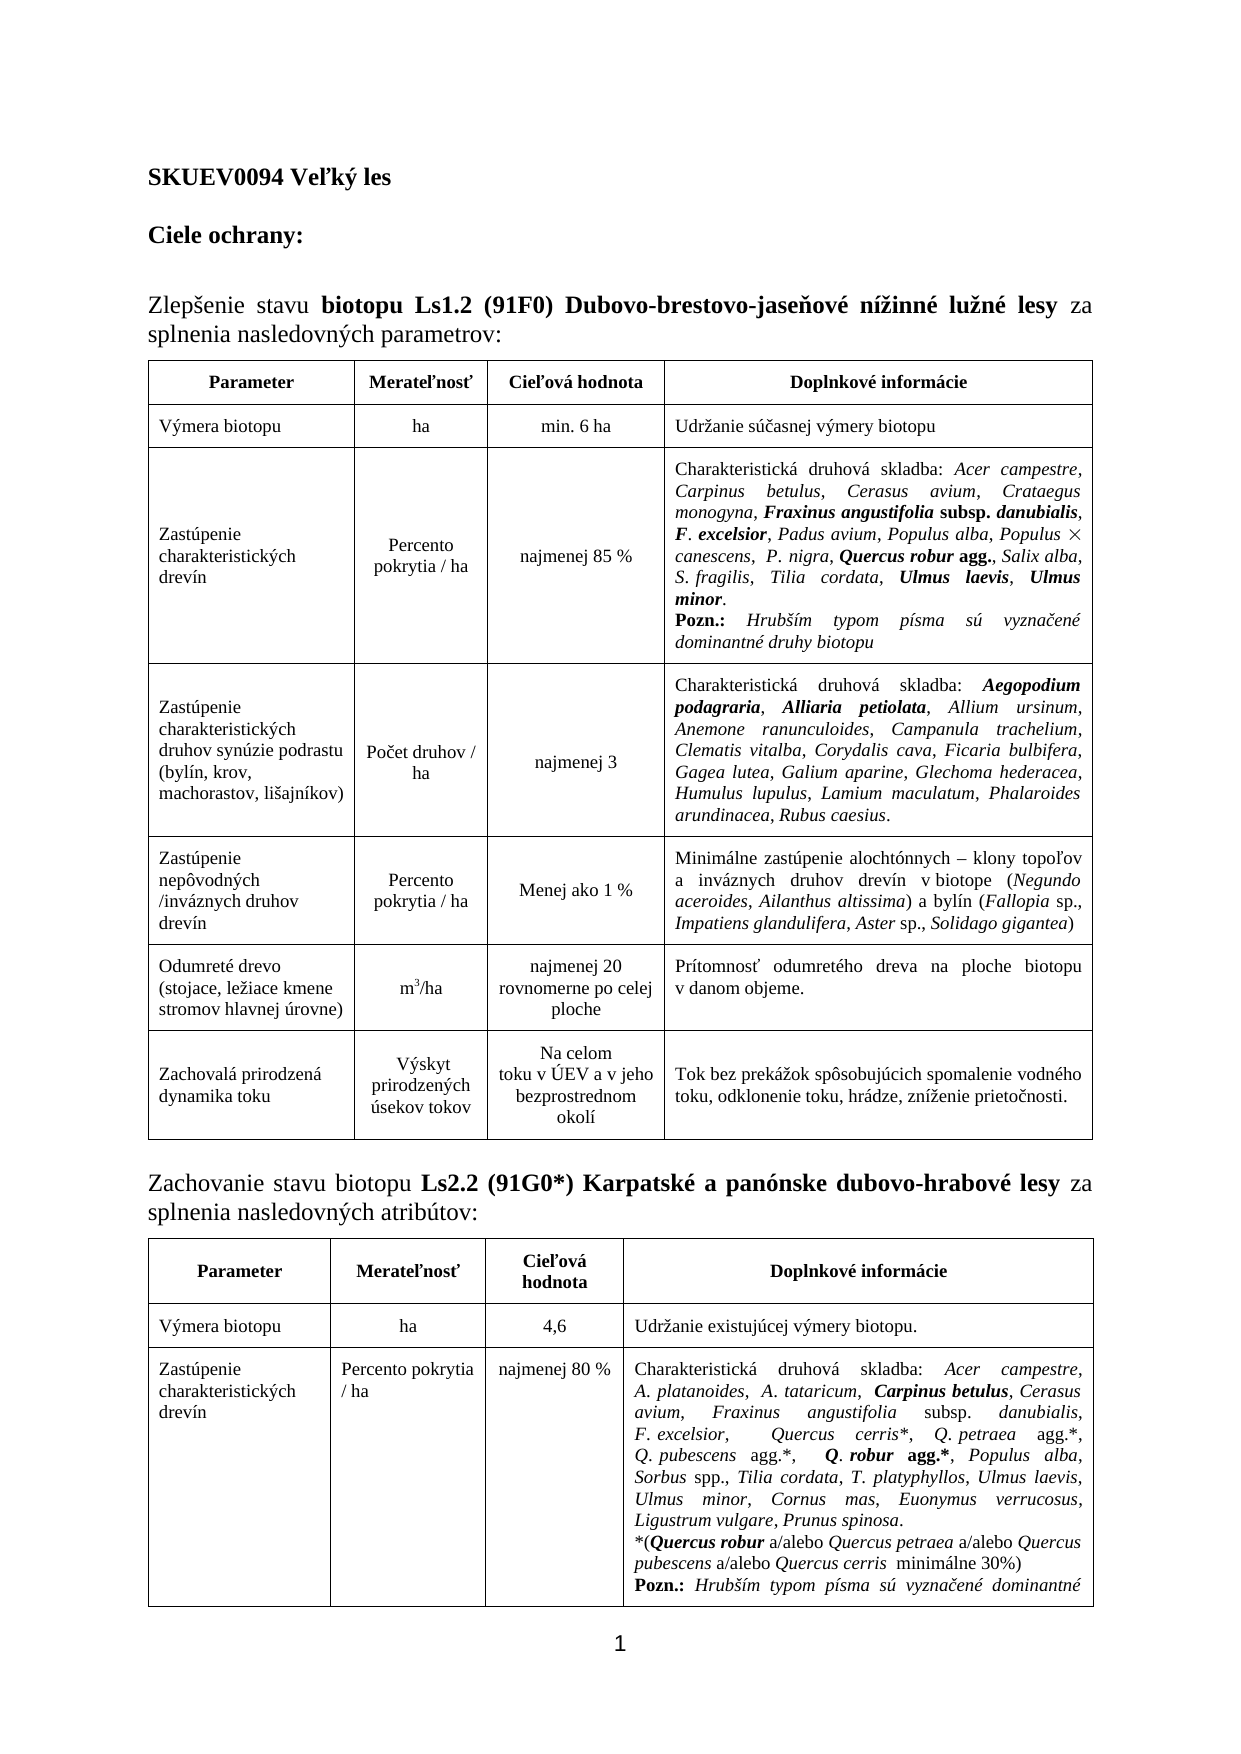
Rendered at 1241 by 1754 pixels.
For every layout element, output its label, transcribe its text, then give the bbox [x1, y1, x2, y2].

table_header Cieľová hodnota [488, 361, 664, 403]
table_cell Udržanie súčasnej výmery biotopu [665, 405, 1092, 447]
table_cell Minimálne zastúpenie alochtónnych – klony topoľov a inváznych druhov drevín v biotope (Negundo aceroides, Ailanthus altissima) a bylín (Fallopia sp., Impatiens glandulifera, Aster sp., Solidago gigantea) [665, 837, 1092, 944]
table_cell najmenej 20 rovnomerne po celej ploche [488, 945, 664, 1030]
table_header Doplnkové informácie [624, 1239, 1093, 1303]
table_cell Výmera biotopu [149, 405, 354, 447]
table_cell Zachovalá prirodzená dynamika toku [149, 1031, 354, 1138]
table_cell Charakteristická druhová skladba: Acer campestre, Carpinus betulus, Cerasus avium, Crataegus monogyna, Fraxinus angustifolia subsp. danubialis, F. excelsior, Padus avium, Populus alba, Populus canescens, P. nigra, Quercus robur agg., Salix alba, S. fragilis, Tilia cordata, Ulmus laevis, Ulmus minor. Pozn.: Hrubším typom písma sú vyznačené dominantné druhy biotopu [665, 448, 1092, 663]
table_cell Zastúpenie charakteristických drevín [149, 448, 354, 663]
table_cell ha [355, 405, 487, 447]
table_header Parameter [149, 361, 354, 403]
table_cell Percento pokrytia / ha [355, 837, 487, 944]
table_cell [149, 1348, 330, 1606]
text Zachovanie stavu biotopu Ls2.2 (91G0*) Karpatské a panónske dubovo-hrabové lesy za splnenia nasledovných atribútov: [148, 1168, 1092, 1226]
table_header Merateľnosť [331, 1239, 485, 1303]
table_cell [331, 1348, 485, 1606]
table_header Cieľová hodnota [486, 1239, 623, 1303]
table_header Parameter [149, 1239, 330, 1303]
text SKUEV0094 Veľký les [148, 162, 1092, 191]
table_header Doplnkové informácie [665, 361, 1092, 403]
table_cell m3/ha [355, 945, 487, 1030]
table_cell Charakteristická druhová skladba: Aegopodium podagraria, Alliaria petiolata, Allium ursinum, Anemone ranunculoides, Campanula trachelium, Clematis vitalba, Corydalis cava, Ficaria bulbifera, Gagea lutea, Galium aparine, Glechoma hederacea, Humulus lupulus, Lamium maculatum, Phalaroides arundinacea, Rubus caesius. [665, 664, 1092, 836]
table_cell Udržanie existujúcej výmery biotopu. [624, 1304, 1093, 1347]
table_cell Počet druhov / ha [355, 664, 487, 836]
table_cell Prítomnosť odumretého dreva na ploche biotopu v danom objeme. [665, 945, 1092, 1030]
text Zlepšenie stavu biotopu Ls1.2 (91F0) Dubovo-brestovo-jaseňové nížinné lužné lesy za splnenia nasledovných parametrov: [148, 290, 415, 319]
table_cell najmenej 80 % [486, 1348, 623, 1606]
table_cell Na celom toku v ÚEV a v jeho bezprostrednom okolí [488, 1031, 664, 1138]
table_cell Tok bez prekážok spôsobujúcich spomalenie vodného toku, odklonenie toku, hrádze, zníženie prietočnosti. [665, 1031, 1092, 1138]
table_cell Odumreté drevo (stojace, ležiace kmene stromov hlavnej úrovne) [149, 945, 354, 1030]
table_cell 4,6 [486, 1304, 623, 1347]
table_cell Výskyt prirodzených úsekov tokov [355, 1031, 487, 1138]
text Ciele ochrany: [148, 220, 1092, 249]
table_cell Zastúpenie charakteristických druhov synúzie podrastu (bylín, krov, machorastov, lišajníkov) [149, 664, 354, 836]
table_cell najmenej 85 % [488, 448, 664, 663]
table_cell Zastúpenie nepôvodných /inváznych druhov drevín [149, 837, 354, 944]
table_cell ha [331, 1304, 485, 1347]
table_cell min. 6 ha [488, 405, 664, 447]
table_header Merateľnosť [355, 361, 487, 403]
table_cell Percento pokrytia / ha [355, 448, 487, 663]
table_cell najmenej 3 [488, 664, 664, 836]
table_cell Menej ako 1 % [488, 837, 664, 944]
text Zlepšenie stavu biotopu Ls1.2 (91F0) Dubovo-brestovo-jaseňové nížinné lužné lesy za splnenia nasledovných parametrov: [492, 290, 1092, 347]
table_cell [624, 1348, 1093, 1606]
table_cell Výmera biotopu [149, 1304, 330, 1347]
